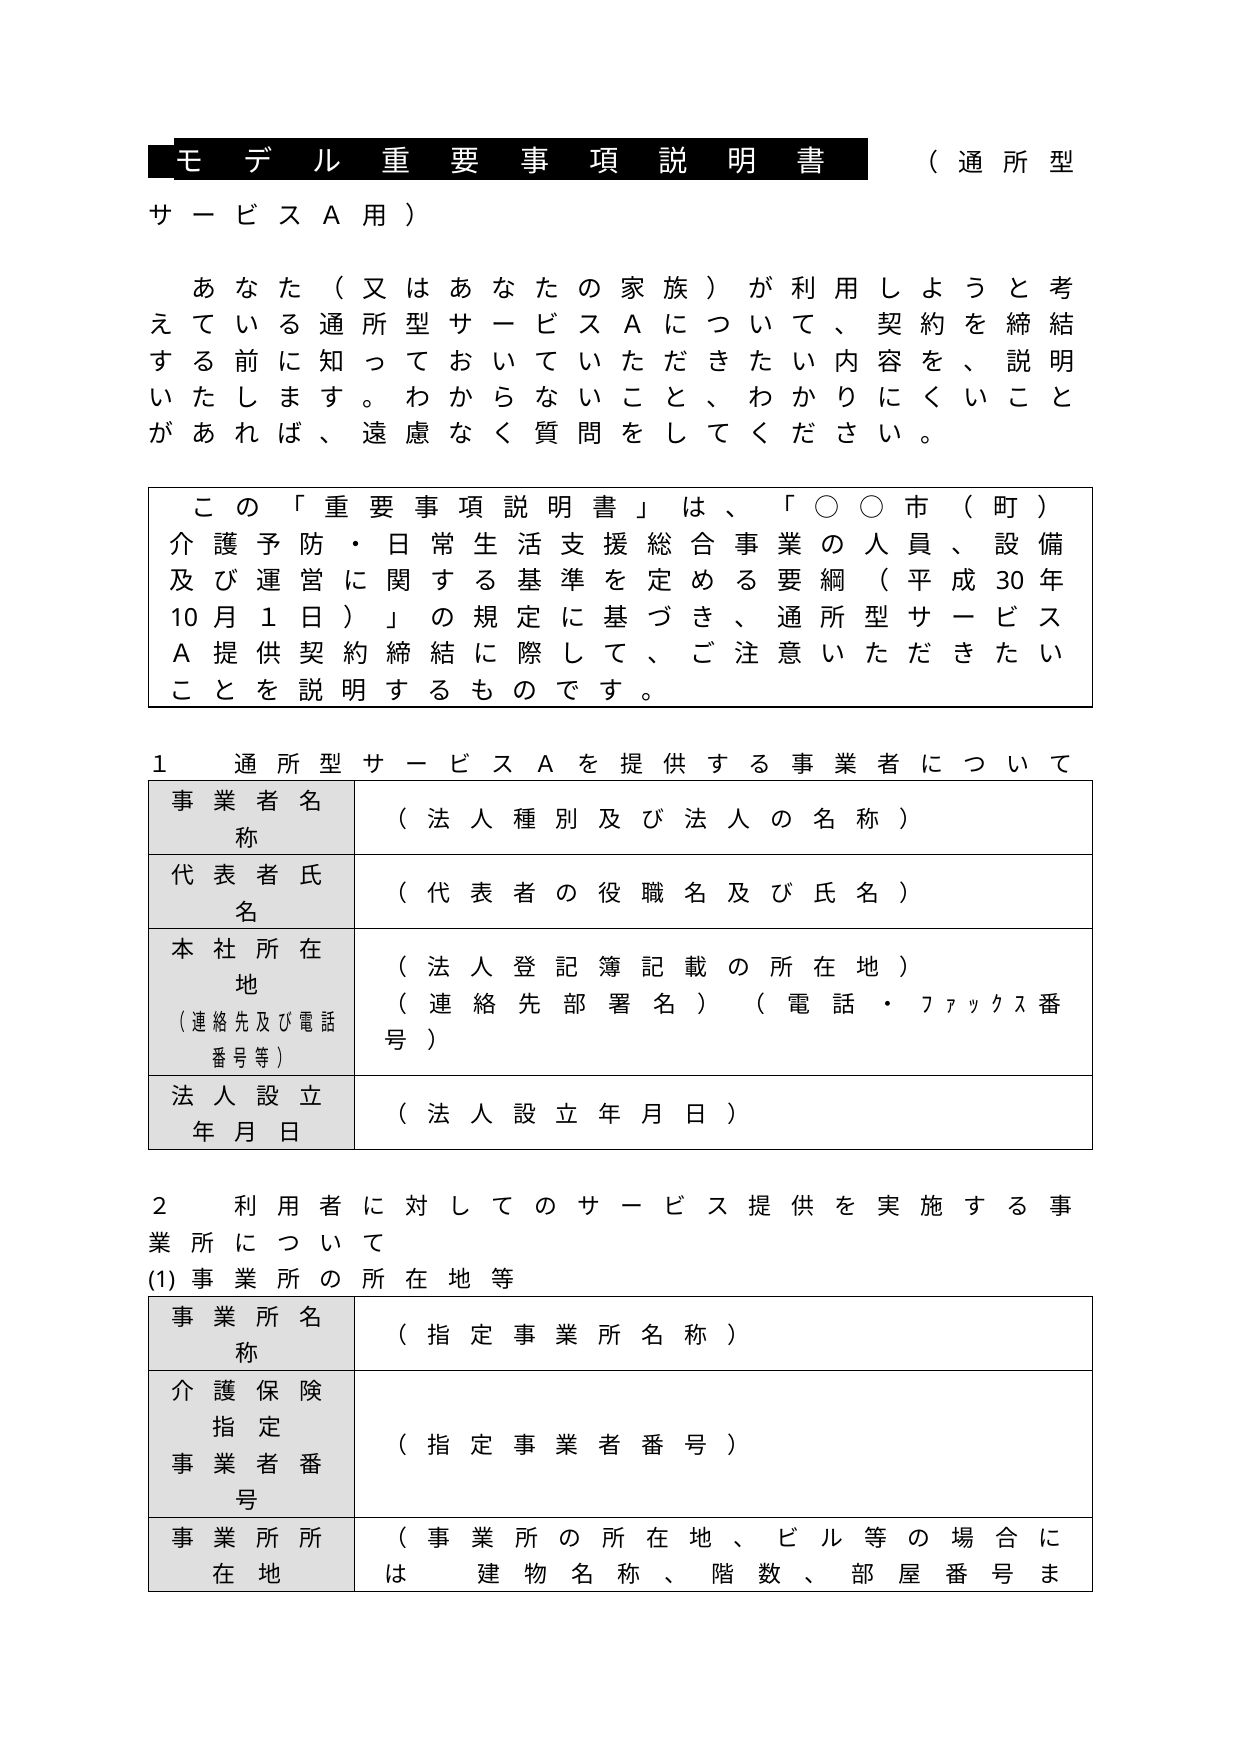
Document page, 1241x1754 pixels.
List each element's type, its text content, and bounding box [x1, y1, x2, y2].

table_header （指定事業所名称） [355, 1297, 1092, 1370]
table_cell （法人登記簿記載の所在地） （連絡先部署名）（電話・ﾌｧｯｸｽ番号） [355, 929, 1092, 1075]
text ２ 利用者に対してのサービス提供を実施する事業所について [148, 1187, 1092, 1259]
table_header （法人種別及び法人の名称） [355, 781, 1092, 854]
table_cell 事業所所在地 [149, 1518, 354, 1591]
table_header この「重要事項説明書」は、「○○市（町）介護予防・日常生活支援総合事業の人員、設備及び運営に関する基準を定める要綱（平成30年10月１日）」の規定に基づき、通所型サービスＡ提供契約締結に際して、ご注意いただきたいことを説明するものです。 [149, 488, 1092, 706]
list 事業所の所在地等 [148, 1259, 1092, 1296]
table_cell 代表者氏名 [149, 855, 354, 928]
text モ デ ル 重 要 事 項 説 明 書 （通所型サービスＡ用） [148, 122, 1092, 231]
text あなた（又はあなたの家族）が利用しようと考えている通所型サービスＡについて、契約を締結する前に知っておいていただきたい内容を、説明いたします。わからないこと、わかりにくいことがあれば、遠慮なく質問をしてください。 [148, 268, 1092, 450]
text １ 通所型サービスＡを提供する事業者について [148, 744, 1092, 780]
table_cell （指定事業者番号） [355, 1371, 1092, 1517]
table_cell （法人設立年月日） [355, 1076, 1092, 1149]
table_header 事業者名称 [149, 781, 354, 854]
table_cell （代表者の役職名及び氏名） [355, 855, 1092, 928]
table_header 事業所名称 [149, 1297, 354, 1370]
table_cell 介護保険指定 事業者番号 [149, 1371, 354, 1517]
table_cell 法人設立年月日 [149, 1076, 354, 1149]
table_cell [355, 1518, 1092, 1591]
table_cell 本社所在地 （連絡先及び電話番号等） [149, 929, 354, 1075]
